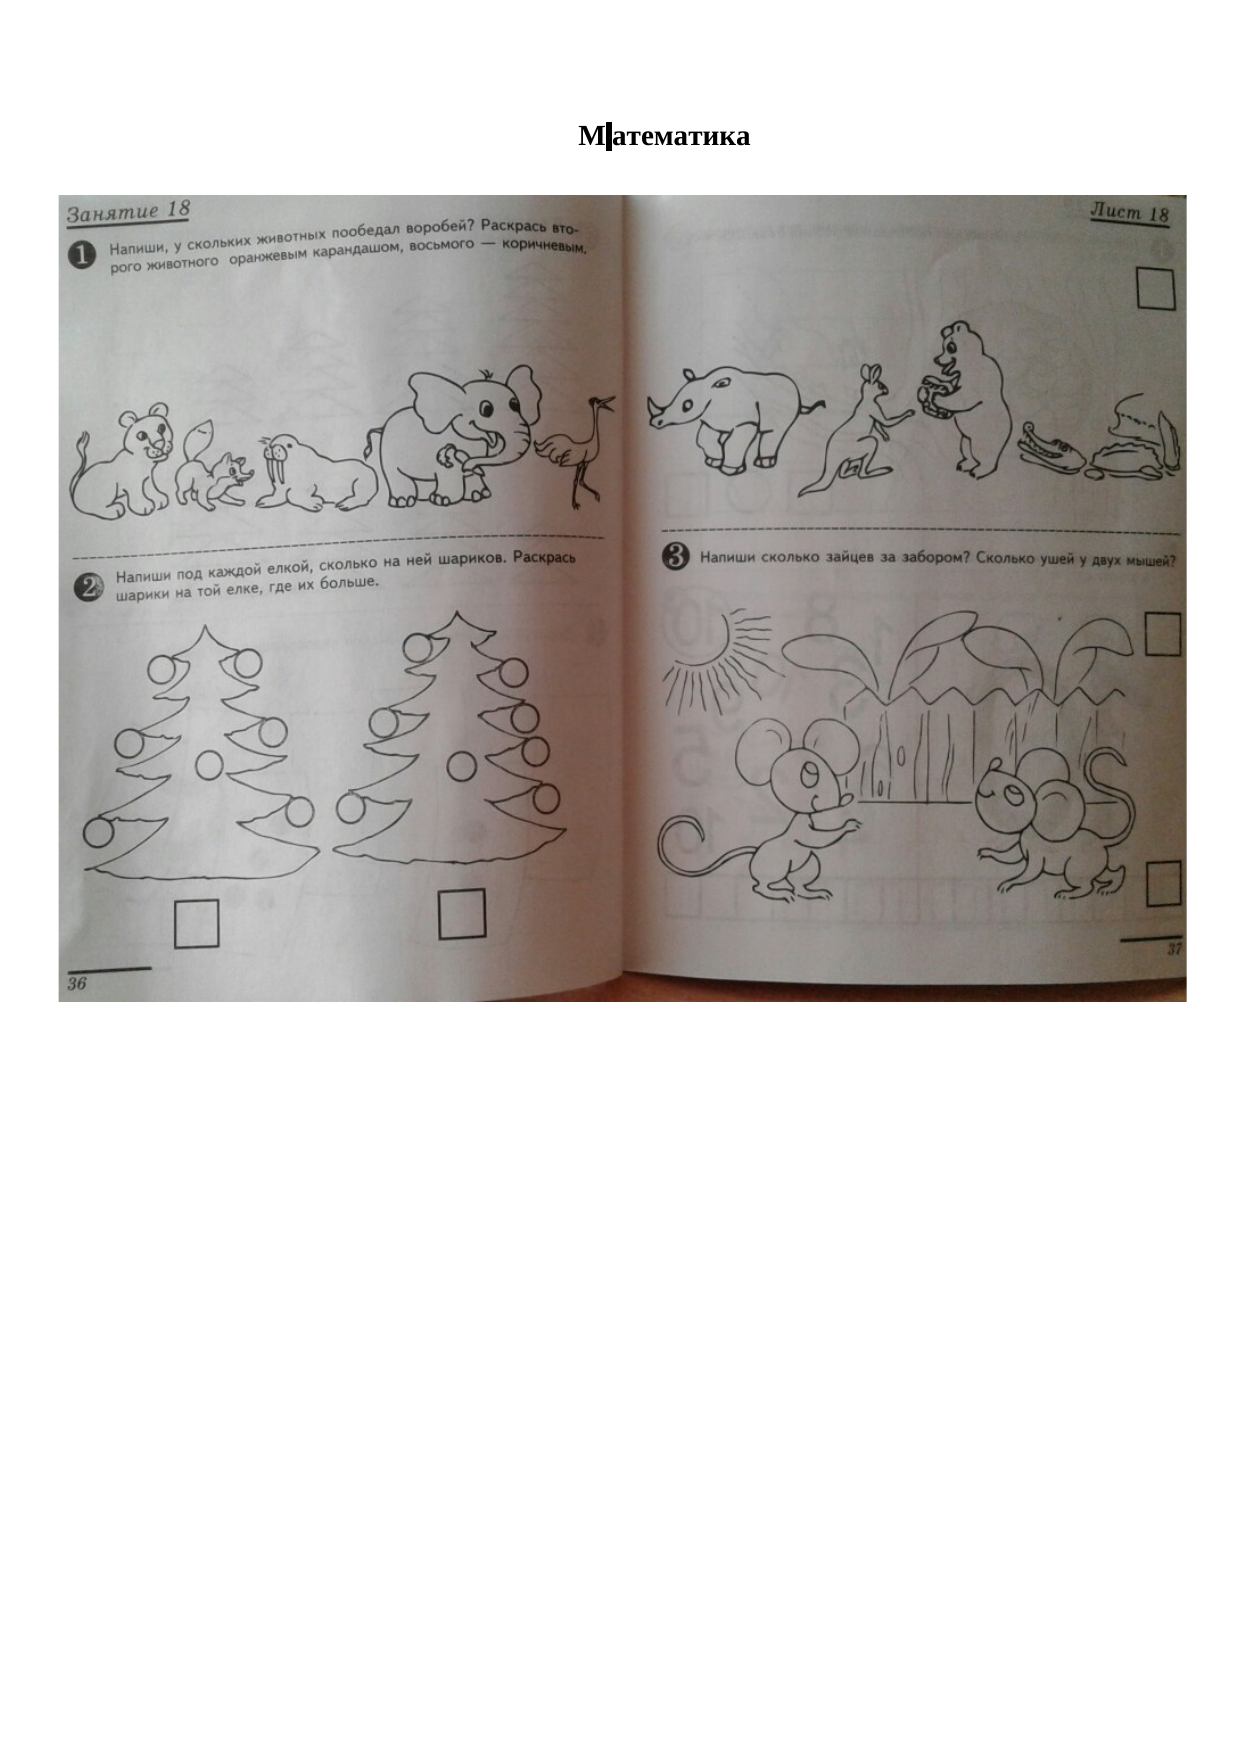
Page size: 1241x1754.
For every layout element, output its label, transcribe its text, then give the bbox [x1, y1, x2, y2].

picture [58, 195, 1187, 1002]
text М атематика [177, 118, 1152, 152]
